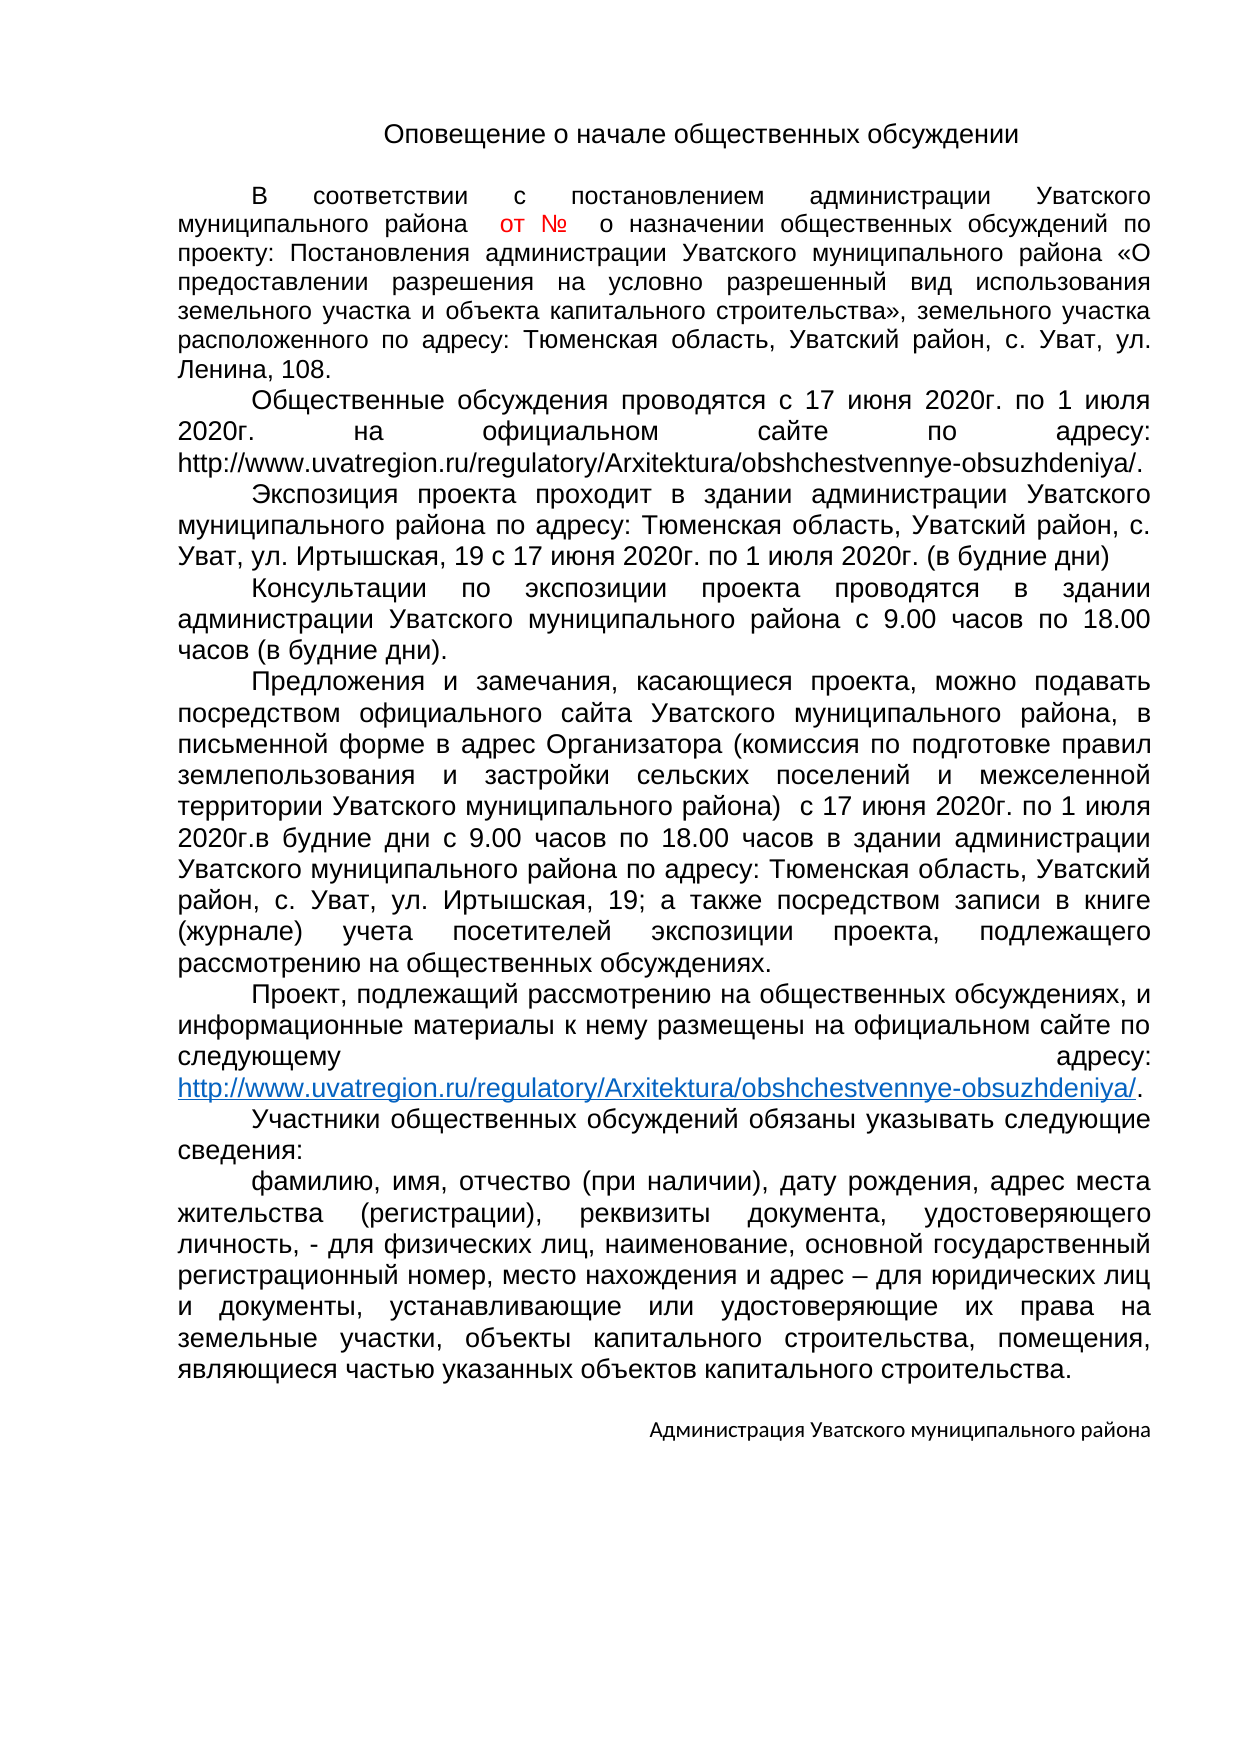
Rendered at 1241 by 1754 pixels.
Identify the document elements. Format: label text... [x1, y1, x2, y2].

text Общественные обсуждения проводятся с 17 июня 2020г. по 1 июля 2020г. на официальном сайте по адресу: http://www.uvatregion.ru/regulatory/Arxitektura/obshchestvennye-obsuzhdeniya/. [177, 384, 1152, 478]
text Проект, подлежащий рассмотрению на общественных обсуждениях, и информационные материалы к нему размещены на официальном сайте по следующему адресу: http://www.uvatregion.ru/regulatory/Arxitektura/obshchestvennye-obsuzhdeniya/. [177, 978, 1152, 1103]
text Участники общественных обсуждений обязаны указывать следующие сведения: [177, 1103, 1152, 1165]
text Консультации по экспозиции проекта проводятся в здании администрации Уватского муниципального района с 9.00 часов по 18.00 часов (в будние дни). [177, 572, 1152, 665]
text В соответствии с постановлением администрации Уватского муниципального района от № о назначении общественных обсуждений по проекту: Постановления администрации Уватского муниципального района «О предоставлении разрешения на условно разрешенный вид использования земельного участка и объекта капитального строительства», земельного участка расположенного по адресу: Тюменская область, Уватский район, с. Уват, ул. Ленина, 108. [177, 181, 1152, 384]
text Администрация Уватского муниципального района [177, 1415, 1152, 1443]
text фамилию, имя, отчество (при наличии), дату рождения, адрес места жительства (регистрации), реквизиты документа, удостоверяющего личность, - для физических лиц, наименование, основной государственный регистрационный номер, место нахождения и адрес – для юридических лиц и документы, устанавливающие или удостоверяющие их права на земельные участки, объекты капитального строительства, помещения, являющиеся частью указанных объектов капитального строительства. [177, 1165, 1152, 1384]
text Оповещение о начале общественных обсуждении [177, 118, 1152, 149]
text Предложения и замечания, касающиеся проекта, можно подавать посредством официального сайта Уватского муниципального района, в письменной форме в адрес Организатора (комиссия по подготовке правил землепользования и застройки сельских поселений и межселенной территории Уватского муниципального района) с 17 июня 2020г. по 1 июля 2020г.в будние дни с 9.00 часов по 18.00 часов в здании администрации Уватского муниципального района по адресу: Тюменская область, Уватский район, с. Уват, ул. Иртышская, 19; а также посредством записи в книге (журнале) учета посетителей экспозиции проекта, подлежащего рассмотрению на общественных обсуждениях. [177, 665, 1152, 978]
text Экспозиция проекта проходит в здании администрации Уватского муниципального района по адресу: Тюменская область, Уватский район, с. Уват, ул. Иртышская, 19 с 17 июня 2020г. по 1 июля 2020г. (в будние дни) [177, 478, 1152, 572]
